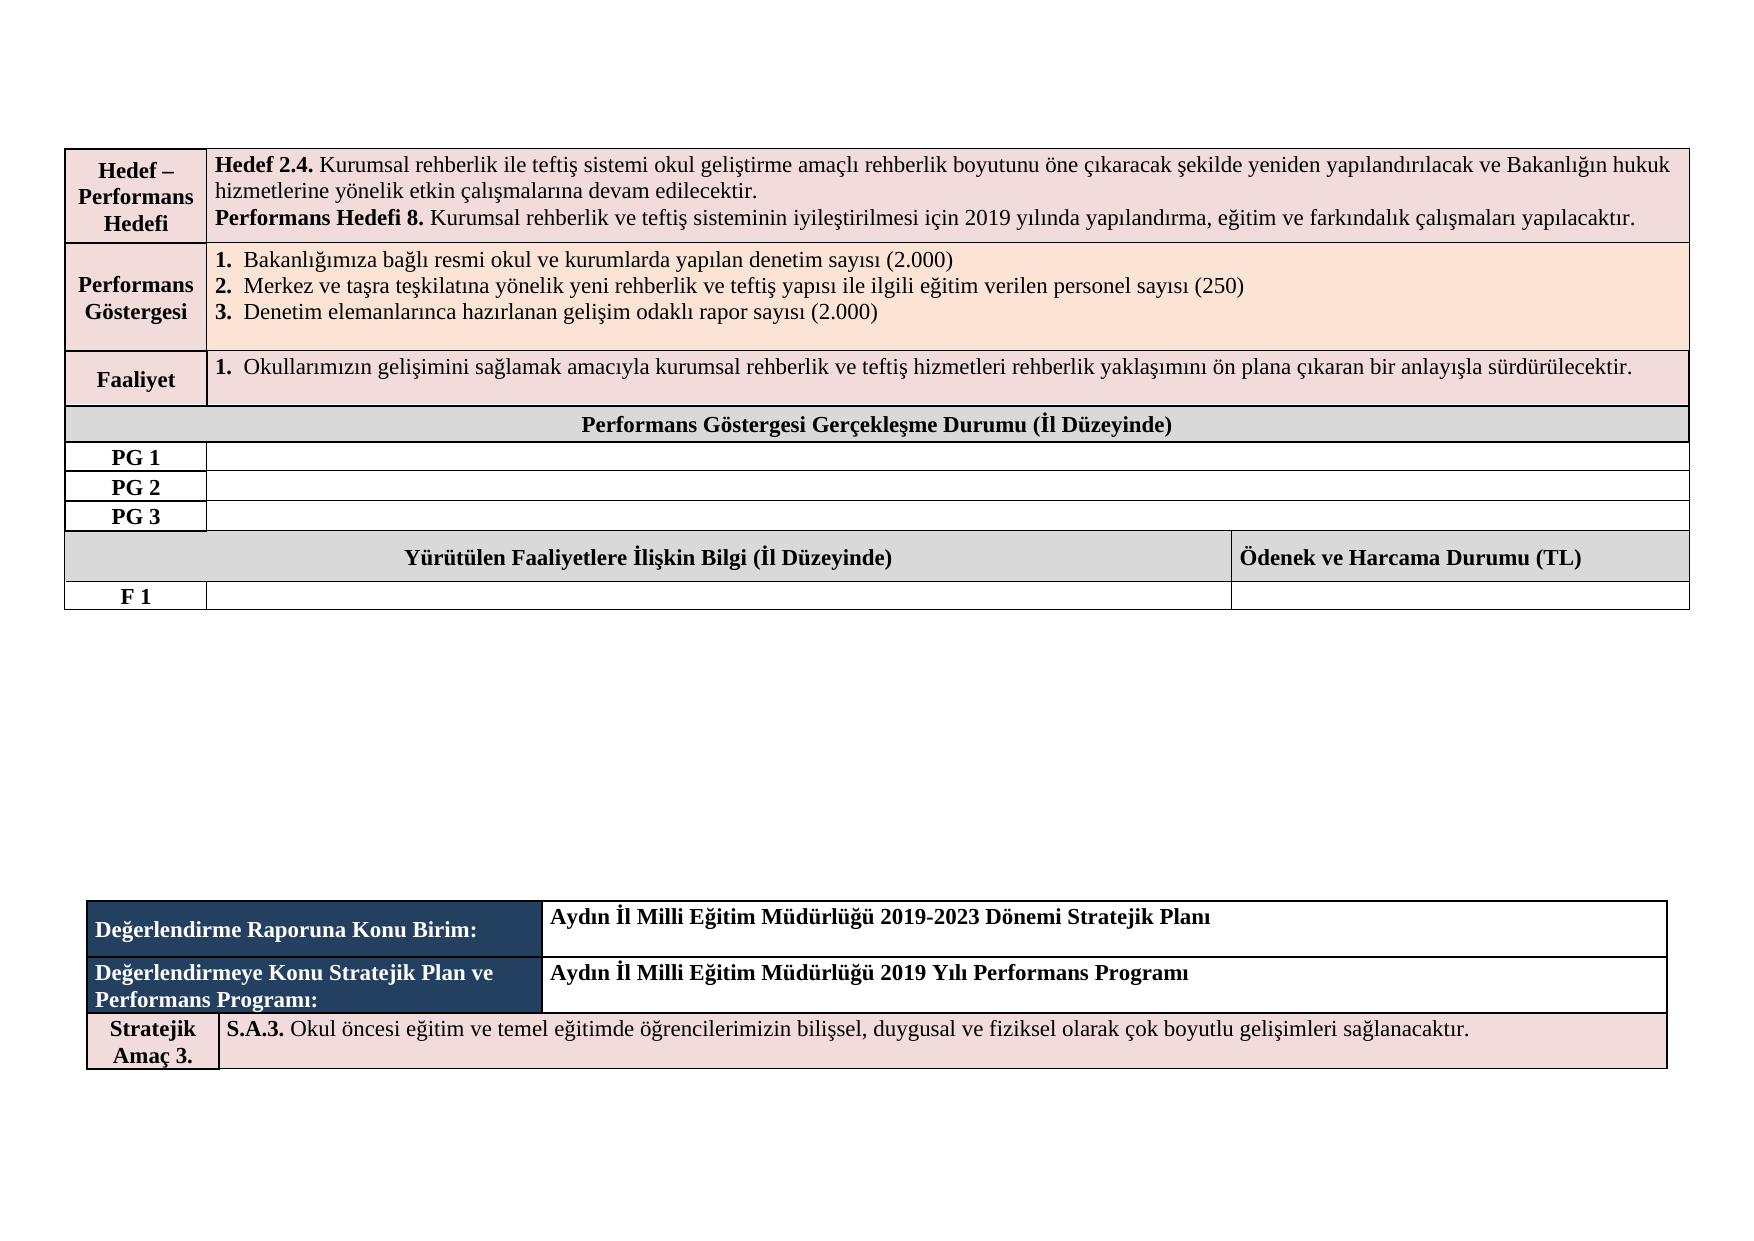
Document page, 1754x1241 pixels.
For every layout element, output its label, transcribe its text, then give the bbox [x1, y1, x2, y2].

table_cell Aydın İl Milli Eğitim Müdürlüğü 2019 Yılı Performans Programı [543, 958, 1666, 1012]
table_cell Hedef 2.4. Kurumsal rehberlik ile teftiş sistemi okul geliştirme amaçlı rehberlik boyutunu öne çıkaracak şekilde yeniden yapılandırılacak ve Bakanlığın hukuk hizmetlerine yönelik etkin çalışmalarına devam edilecektir. Performans Hedefi 8. Kurumsal rehberlik ve teftiş sisteminin iyileştirilmesi için 2019 yılında yapılandırma, eğitim ve farkındalık çalışmaları yapılacaktır. [207, 149, 1689, 242]
table_cell [207, 582, 1231, 609]
table_cell F 1 [65, 581, 206, 609]
table_cell PG 2 [66, 472, 206, 500]
table_cell Faaliyet [66, 352, 206, 404]
table_cell 1. Okullarımızın gelişimini sağlamak amacıyla kurumsal rehberlik ve teftiş hizmetleri rehberlik yaklaşımını ön plana çıkaran bir anlayışla sürdürülecektir. [208, 351, 1688, 404]
table_header Değerlendirme Raporuna Konu Birim: [88, 902, 541, 956]
table_cell PG 3 [66, 502, 206, 529]
table_cell 1. Bakanlığımıza bağlı resmi okul ve kurumlarda yapılan denetim sayısı (2.000) 2. Merkez ve taşra teşkilatına yönelik yeni rehberlik ve teftiş yapısı ile ilgili eğitim verilen personel sayısı (250) 3. Denetim elemanlarınca hazırlanan gelişim odaklı rapor sayısı (2.000) [207, 243, 1689, 350]
table_cell PG 1 [66, 443, 206, 470]
table_cell [207, 501, 1689, 529]
table_cell [207, 443, 1689, 470]
table_cell Hedef – Performans Hedefi [66, 150, 206, 242]
table_cell [207, 471, 1689, 500]
table_cell Değerlendirmeye Konu Stratejik Plan ve Performans Programı: [88, 958, 541, 1012]
table_cell Ödenek ve Harcama Durumu (TL) [1232, 531, 1689, 581]
table_cell Yürütülen Faaliyetlere İlişkin Bilgi (İl Düzeyinde) [65, 531, 1231, 581]
table_cell Performans Göstergesi [66, 244, 206, 350]
table_cell [1232, 582, 1689, 609]
table_cell S.A.3. Okul öncesi eğitim ve temel eğitimde öğrencilerimizin bilişsel, duygusal ve fiziksel olarak çok boyutlu gelişimleri sağlanacaktır. [220, 1014, 1666, 1068]
table_cell Performans Göstergesi Gerçekleşme Durumu (İl Düzeyinde) [66, 407, 1688, 441]
table_cell Stratejik Amaç 3. [88, 1014, 218, 1068]
table_header Aydın İl Milli Eğitim Müdürlüğü 2019-2023 Dönemi Stratejik Planı [543, 902, 1666, 956]
